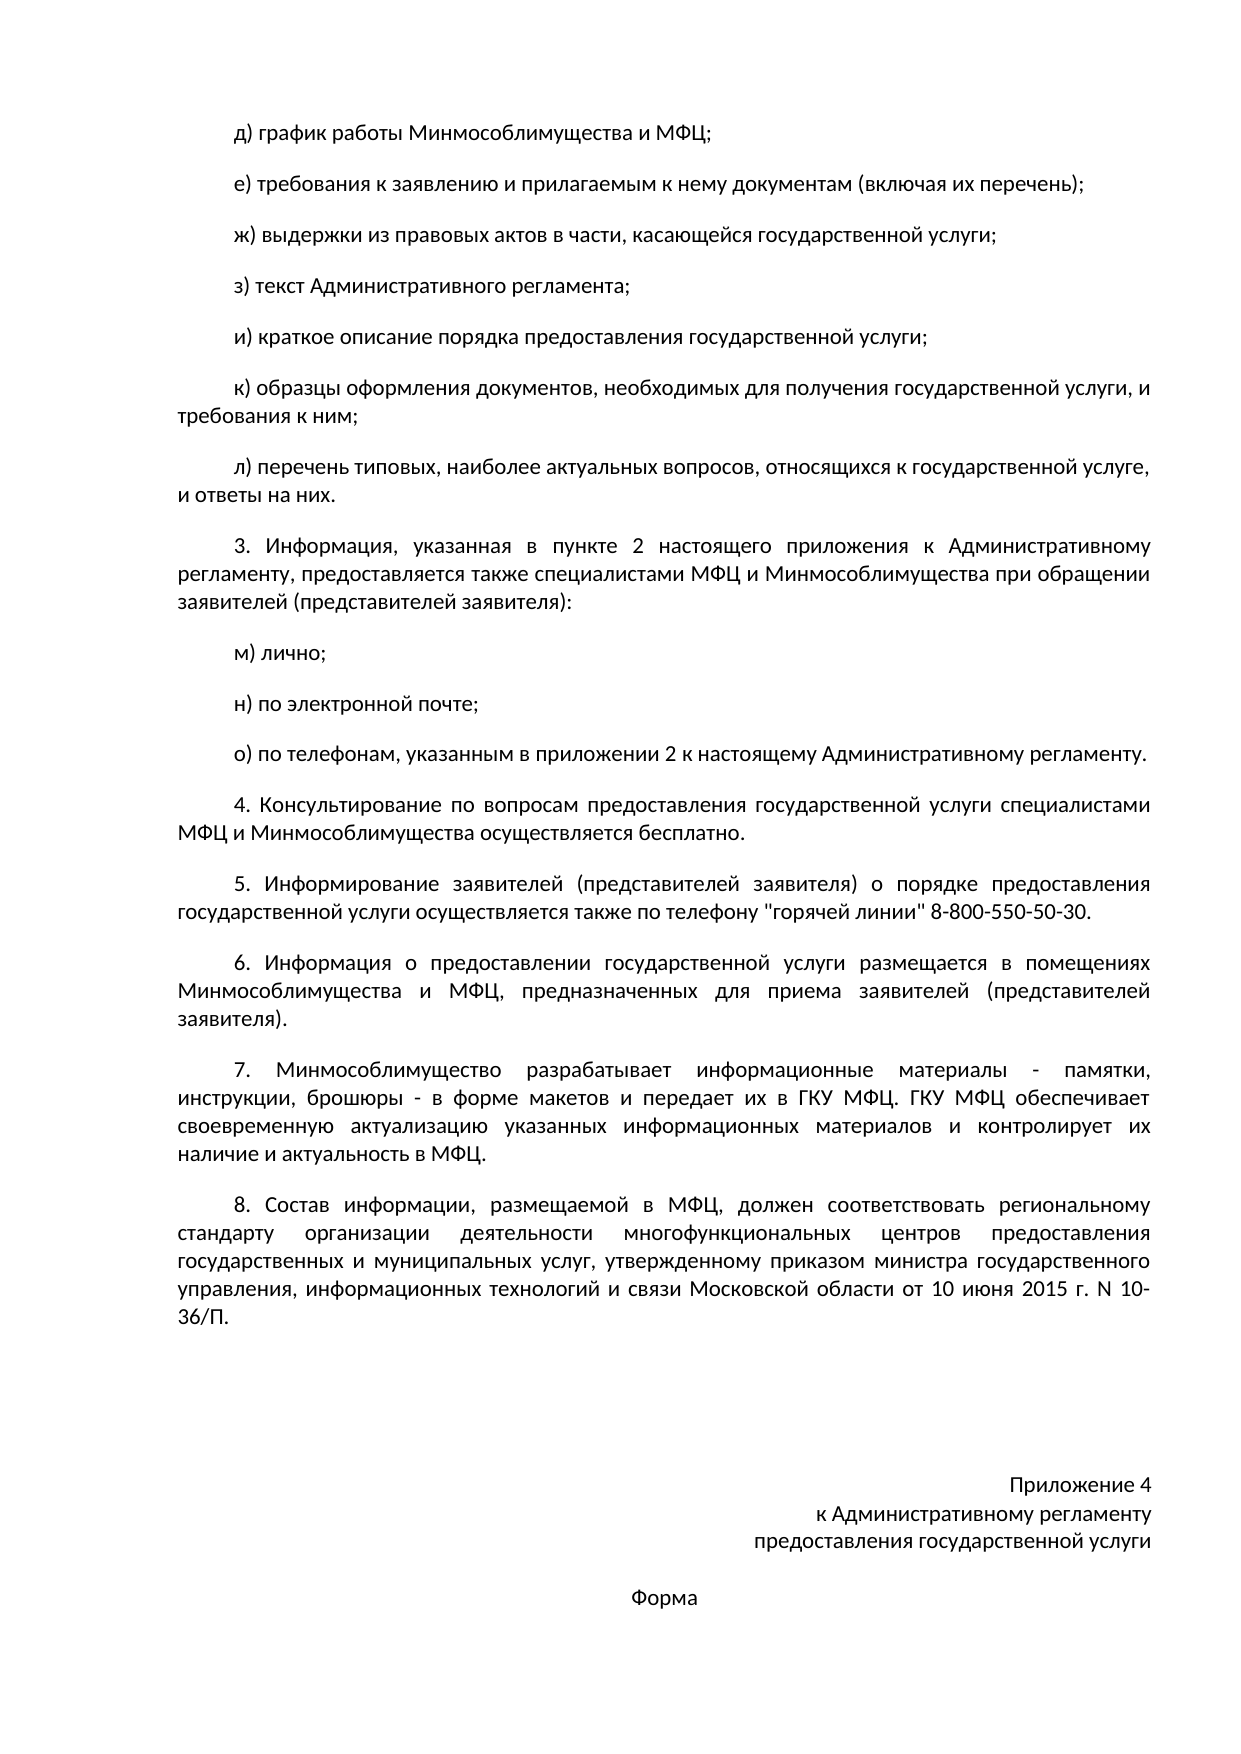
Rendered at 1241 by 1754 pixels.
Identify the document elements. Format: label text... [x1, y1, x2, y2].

text 8. Состав информации, размещаемой в МФЦ, должен соответствовать региональному стандарту организации деятельности многофункциональных центров предоставления государственных и муниципальных услуг, утвержденному приказом министра государственного управления, информационных технологий и связи Московской области от 10 июня 2015 г. N 10-36/П. [177, 1190, 1152, 1331]
text м) лично; [177, 638, 1152, 666]
text 5. Информирование заявителей (представителей заявителя) о порядке предоставления государственной услуги осуществляется также по телефону "горячей линии" 8-800-550-50-30. [177, 869, 1152, 926]
text к) образцы оформления документов, необходимых для получения государственной услуги, и требования к ним; [177, 373, 1152, 429]
text 7. Минмособлимущество разрабатывает информационные материалы - памятки, инструкции, брошюры - в форме макетов и передает их в ГКУ МФЦ. ГКУ МФЦ обеспечивает своевременную актуализацию указанных информационных материалов и контролирует их наличие и актуальность в МФЦ. [177, 1055, 1152, 1167]
text 6. Информация о предоставлении государственной услуги размещается в помещениях Минмособлимущества и МФЦ, предназначенных для приема заявителей (представителей заявителя). [177, 948, 1152, 1032]
text н) по электронной почте; [177, 689, 1152, 717]
text е) требования к заявлению и прилагаемым к нему документам (включая их перечень); [177, 169, 1152, 197]
text Приложение 4 [177, 1471, 1152, 1499]
text 4. Консультирование по вопросам предоставления государственной услуги специалистами МФЦ и Минмособлимущества осуществляется бесплатно. [177, 791, 1152, 847]
text к Административному регламенту [177, 1499, 1152, 1527]
text д) график работы Минмособлимущества и МФЦ; [177, 118, 1152, 146]
text и) краткое описание порядка предоставления государственной услуги; [177, 322, 1152, 350]
text з) текст Административного регламента; [177, 271, 1152, 299]
text о) по телефонам, указанным в приложении 2 к настоящему Административному регламенту. [177, 739, 1152, 768]
text л) перечень типовых, наиболее актуальных вопросов, относящихся к государственной услуге, и ответы на них. [177, 452, 1152, 508]
text предоставления государственной услуги [177, 1527, 1152, 1555]
text 3. Информация, указанная в пункте 2 настоящего приложения к Административному регламенту, предоставляется также специалистами МФЦ и Минмособлимущества при обращении заявителей (представителей заявителя): [177, 531, 1152, 615]
text Форма [177, 1583, 1152, 1611]
text ж) выдержки из правовых актов в части, касающейся государственной услуги; [177, 220, 1152, 248]
